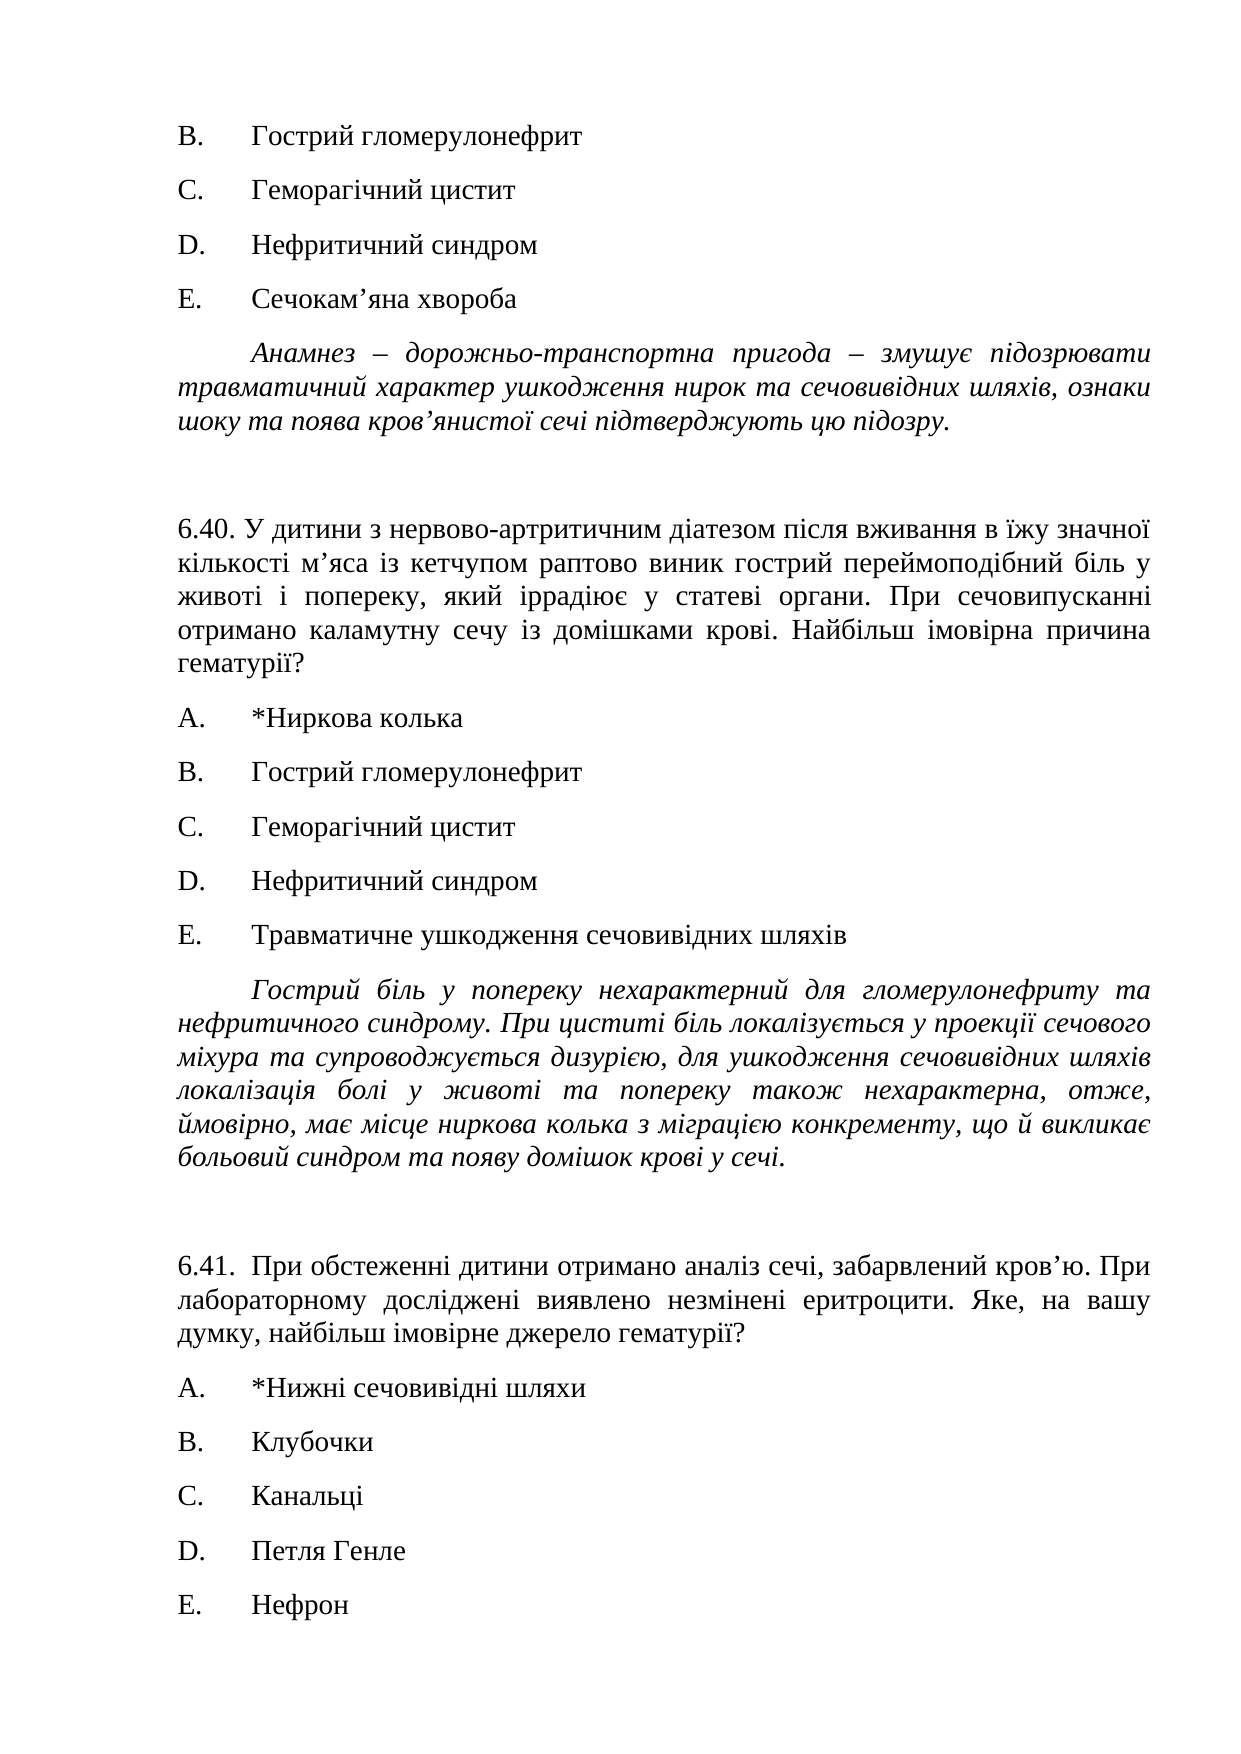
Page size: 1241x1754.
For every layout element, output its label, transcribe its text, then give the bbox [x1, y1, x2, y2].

text E. Сечокам’яна хвороба [177, 281, 1152, 315]
text 6.40. У дитини з нервово-артритичним діатезом після вживання в їжу значної кількості м’яса із кетчупом раптово виник гострий переймоподібний біль у животі і попереку, який іррадіює у статеві органи. При сечовипусканні отримано каламутну сечу із домішками крові. Найбільш імовірна причина гематурії? [177, 511, 1152, 679]
text D. Нефритичний синдром [177, 227, 1152, 260]
text D. Петля Генле [177, 1533, 1152, 1566]
text D. Нефритичний синдром [177, 863, 1152, 897]
text Анамнез – дорожньо-транспортна пригода – змушує підозрювати травматичний характер ушкодження нирок та сечовивідних шляхів, ознаки шоку та поява кров’янистої сечі підтверджують цю підозру. [177, 336, 1152, 436]
text Гострий біль у попереку нехарактерний для гломерулонефриту та нефритичного синдрому. При циститі біль локалізується у проекції сечового міхура та супроводжується дизурією, для ушкодження сечовивідних шляхів локалізація болі у животі та попереку також нехарактерна, отже, ймовірно, має місце ниркова колька з міграцією конкременту, що й викликає больовий синдром та появу домішок крові у сечі. [177, 972, 1152, 1173]
text B. Гострий гломерулонефрит [177, 754, 1152, 788]
text C. Канальці [177, 1478, 1152, 1512]
text A. *Ниркова колька [177, 700, 1152, 733]
text B. Гострий гломерулонефрит [177, 118, 1152, 152]
text 6.41. При обстеженні дитини отримано аналіз сечі, забарвлений кров’ю. При лабораторному досліджені виявлено незмінені еритроцити. Яке, на вашу думку, найбільш імовірне джерело гематурії? [177, 1248, 1152, 1349]
text E. Травматичне ушкодження сечовивідних шляхів [177, 917, 1152, 951]
text C. Геморагічний цистит [177, 172, 1152, 206]
text E. Нефрон [177, 1587, 1152, 1621]
text C. Геморагічний цистит [177, 809, 1152, 842]
text B. Клубочки [177, 1424, 1152, 1458]
text A. *Нижні сечовивідні шляхи [177, 1370, 1152, 1403]
